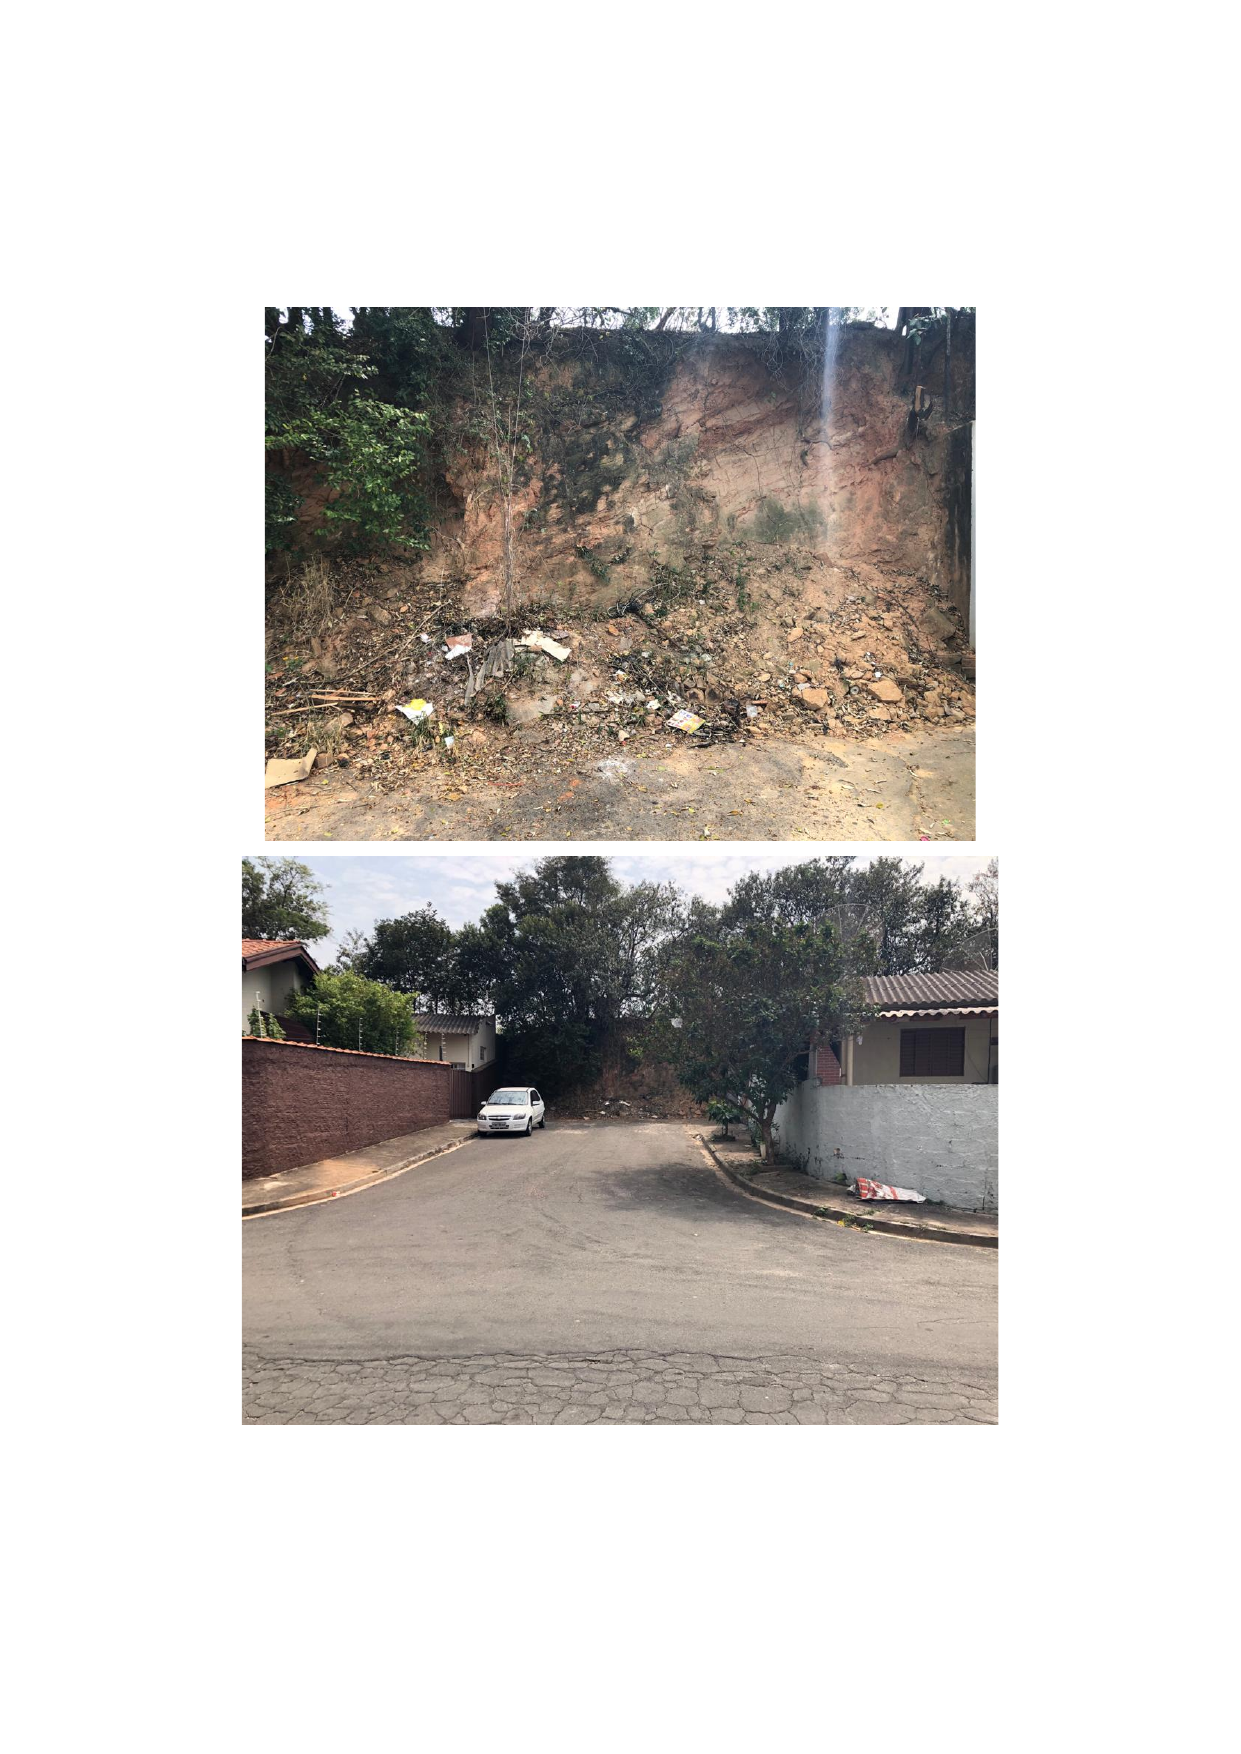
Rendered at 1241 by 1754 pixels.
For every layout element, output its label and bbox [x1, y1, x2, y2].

picture [264, 307, 976, 841]
picture [241, 856, 999, 1425]
